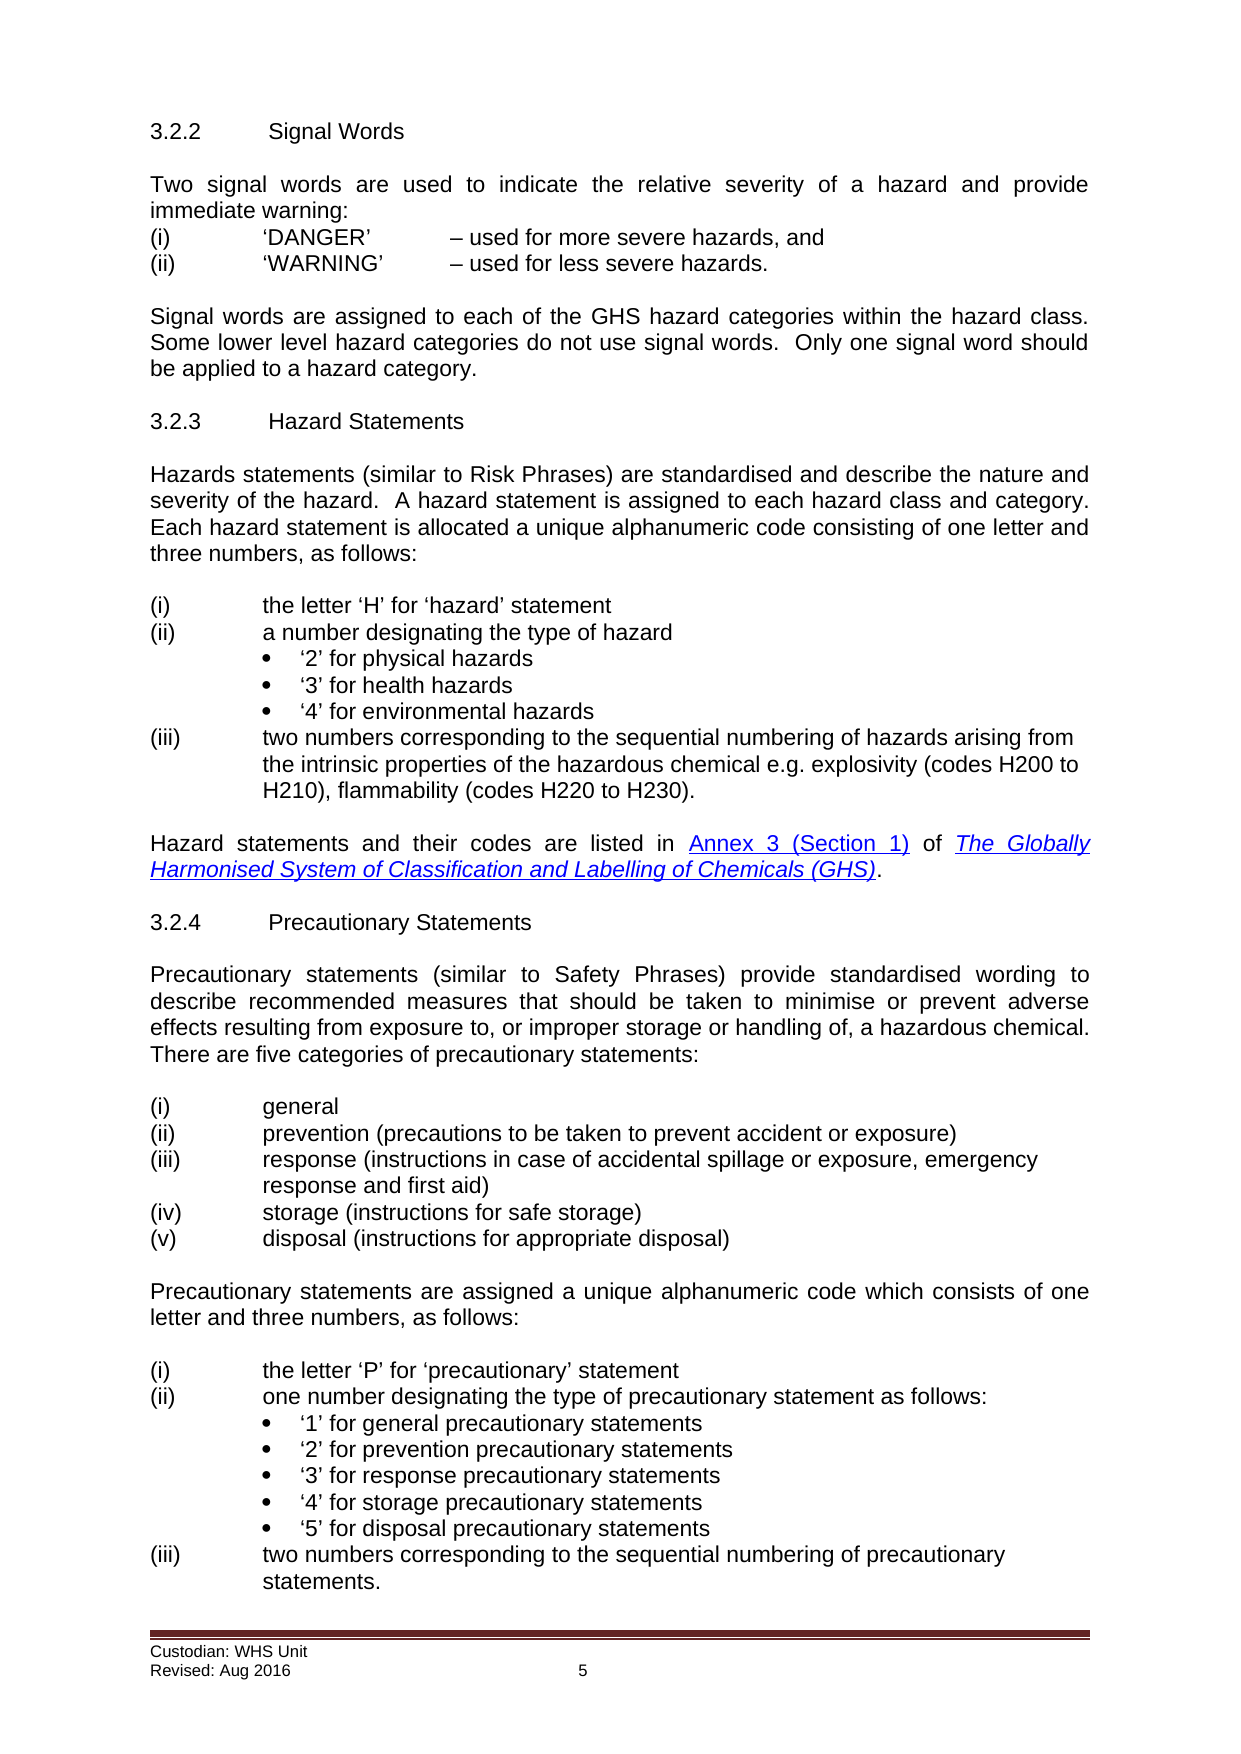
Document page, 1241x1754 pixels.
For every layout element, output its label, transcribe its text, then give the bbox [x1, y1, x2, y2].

text Hazard statements and their codes are listed in Annex 3 (Section 1) of The Globally Harmonised System of Classification and Labelling of Chemicals (GHS). [150, 830, 1090, 882]
list ‘2’ for prevention precautionary statements [262, 1436, 1090, 1462]
list ‘4’ for storage precautionary statements [262, 1488, 1090, 1515]
list general [150, 1093, 1090, 1119]
list two numbers corresponding to the sequential numbering of hazards arising from the intrinsic properties of the hazardous chemical e.g. explosivity (codes H200 to H210), flammability (codes H220 to H230). [150, 724, 1090, 803]
list a number designating the type of hazard [150, 619, 1090, 645]
list storage (instructions for safe storage) [150, 1199, 1090, 1225]
list ‘3’ for health hazards [262, 672, 1090, 698]
list ‘DANGER’ – used for more severe hazards, and [150, 223, 1090, 250]
list prevention (precautions to be taken to prevent accident or exposure) [150, 1119, 1090, 1146]
list disposal (instructions for appropriate disposal) [150, 1225, 1090, 1251]
text Hazards statements (similar to Risk Phrases) are standardised and describe the nature and severity of the hazard. A hazard statement is assigned to each hazard class and category. Each hazard statement is allocated a unique alphanumeric code consisting of one letter and three numbers, as follows: [150, 461, 1090, 566]
text Precautionary statements are assigned a unique alphanumeric code which consists of one letter and three numbers, as follows: [150, 1278, 1090, 1330]
list the letter ‘P’ for ‘precautionary’ statement [150, 1357, 1090, 1383]
text Signal words are assigned to each of the GHS hazard categories within the hazard class. Some lower level hazard categories do not use signal words. Only one signal word should be applied to a hazard category. [150, 303, 1090, 382]
text Precautionary statements (similar to Safety Phrases) provide standardised wording to describe recommended measures that should be taken to minimise or prevent adverse effects resulting from exposure to, or improper storage or handling of, a hazardous chemical. There are five categories of precautionary statements: [150, 961, 1090, 1067]
list response (instructions in case of accidental spillage or exposure, emergency response and first aid) [150, 1146, 1090, 1199]
list one number designating the type of precautionary statement as follows: [150, 1383, 1090, 1409]
list the letter ‘H’ for ‘hazard’ statement [150, 592, 1090, 619]
list ‘3’ for response precautionary statements [262, 1462, 1090, 1488]
list two numbers corresponding to the sequential numbering of precautionary statements. [150, 1541, 1090, 1594]
text Two signal words are used to indicate the relative severity of a hazard and provide immediate warning: [150, 171, 1090, 223]
subtitle Hazard Statements [150, 408, 1090, 434]
list ‘4’ for environmental hazards [262, 698, 1090, 724]
subtitle Precautionary Statements [150, 909, 1090, 935]
subtitle Signal Words [150, 118, 1090, 144]
list ‘5’ for disposal precautionary statements [262, 1515, 1090, 1541]
list ‘WARNING’ – used for less severe hazards. [150, 250, 1090, 276]
list ‘2’ for physical hazards [262, 645, 1090, 672]
list ‘1’ for general precautionary statements [262, 1409, 1090, 1436]
